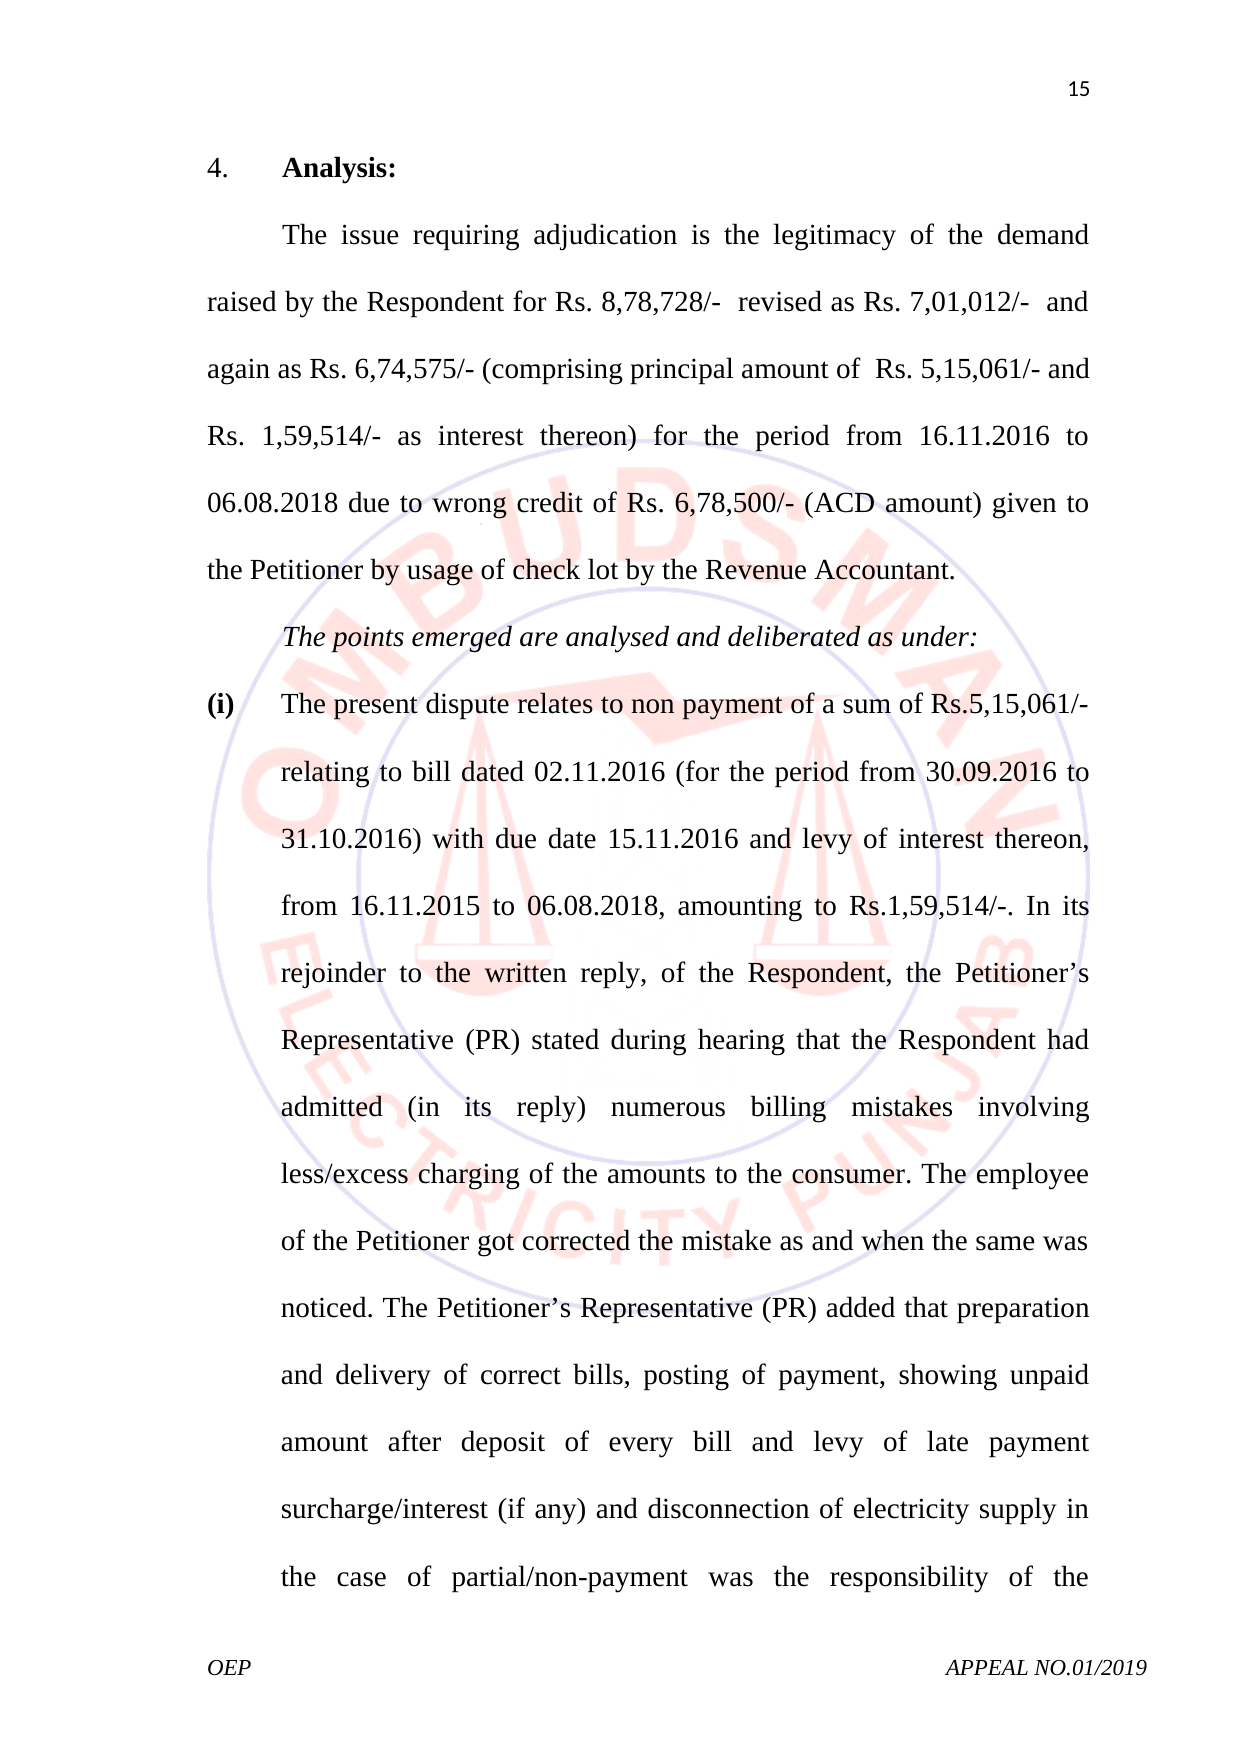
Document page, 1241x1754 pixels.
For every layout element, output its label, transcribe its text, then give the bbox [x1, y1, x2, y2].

list The points emerged are analysed and deliberated as under: [282, 619, 1090, 653]
list Analysis: [207, 150, 1090, 183]
list The issue requiring adjudication is the legitimacy of the demand raised by the Respondent for Rs. 8,78,728/- revised as Rs. 7,01,012/- and again as Rs. 6,74,575/- (comprising principal amount of Rs. 5,15,061/- and Rs. 1,59,514/- as interest thereon) for the period from 16.11.2016 to 06.08.2018 due to wrong credit of Rs. 6,78,500/- (ACD amount) given to the Petitioner by usage of check lot by the Revenue Accountant. [207, 217, 1090, 586]
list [207, 687, 1090, 1592]
